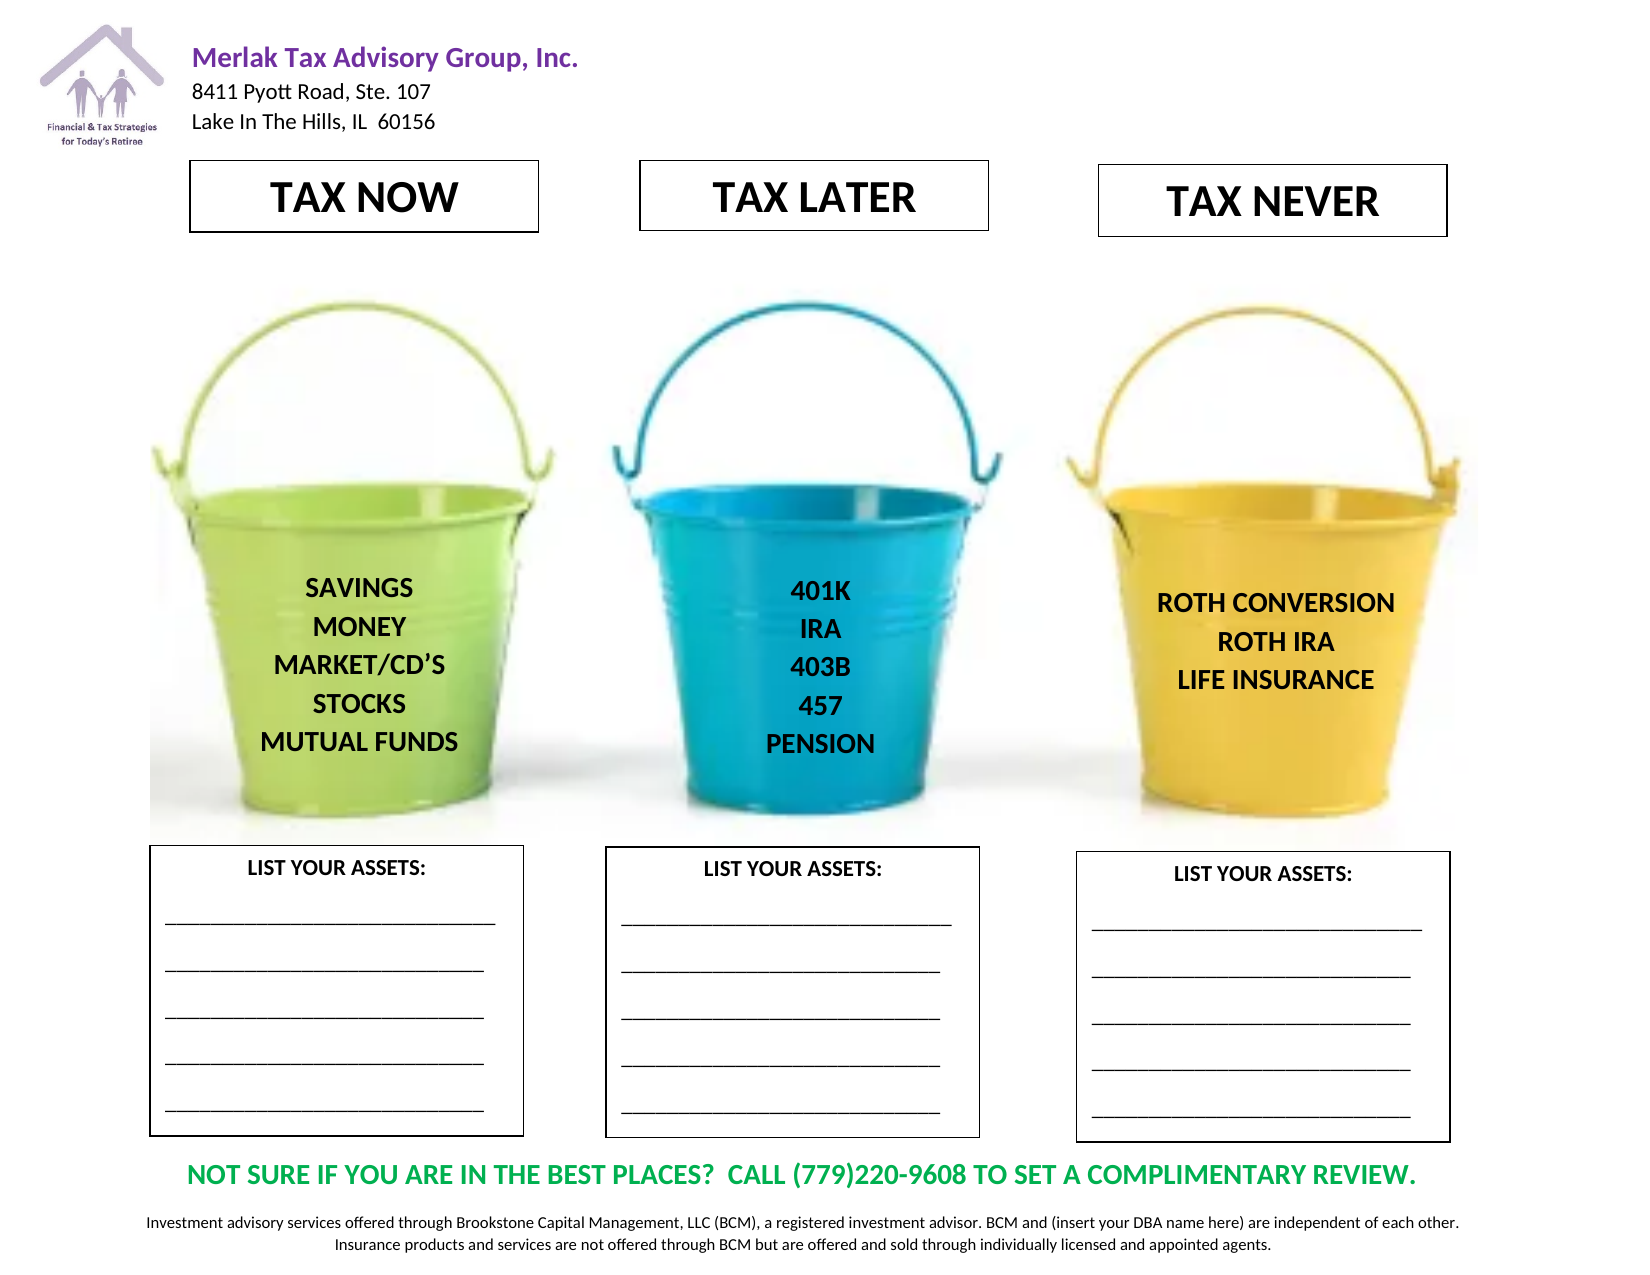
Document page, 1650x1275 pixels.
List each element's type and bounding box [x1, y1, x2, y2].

picture [25, 20, 1479, 894]
